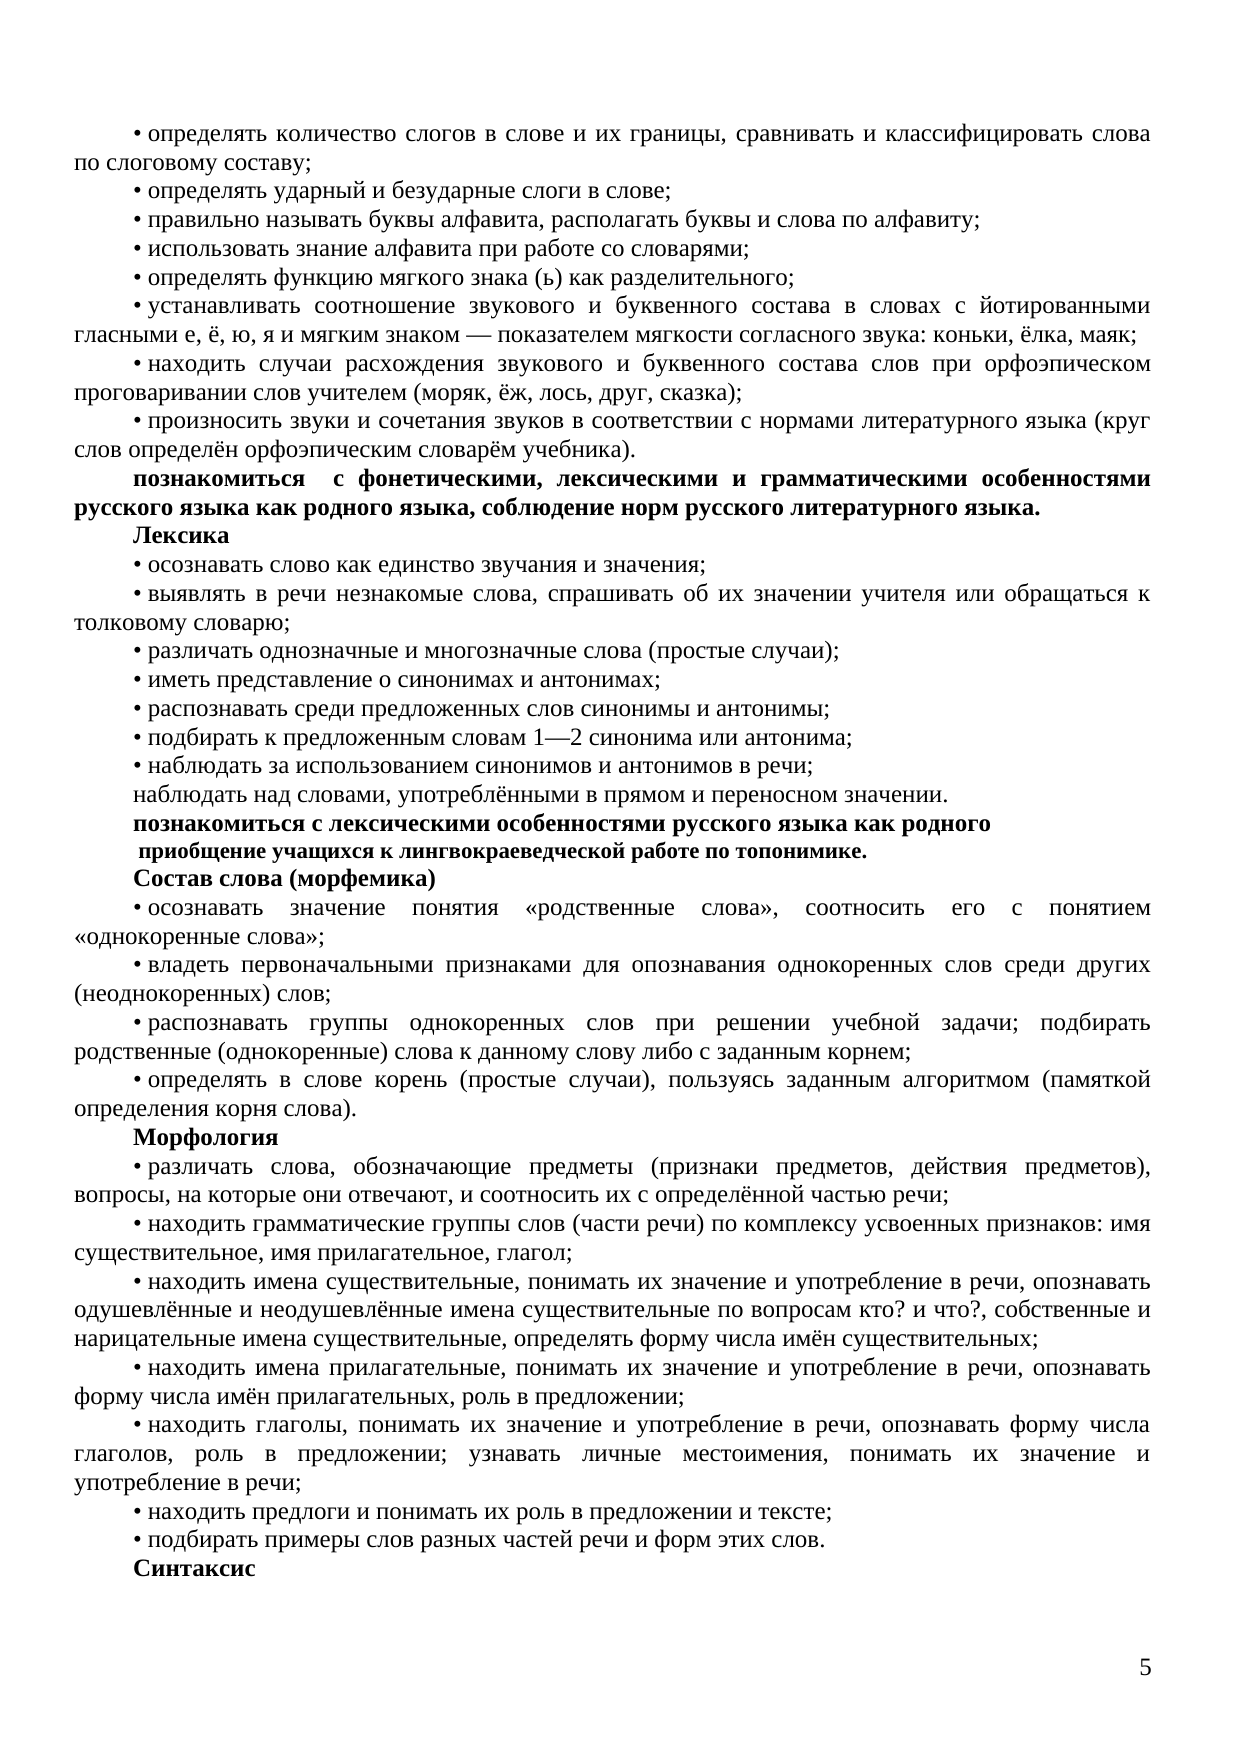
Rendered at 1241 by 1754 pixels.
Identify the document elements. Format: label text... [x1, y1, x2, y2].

text • определять ударный и безударные слоги в слове; [74, 176, 1152, 204]
text наблюдать над словами, употреблёнными в прямом и переносном значении. [74, 779, 1152, 808]
text • осознавать значение понятия «родственные слова», соотносить его с понятием «однокоренные слова»; [74, 892, 1152, 949]
text • различать однозначные и многозначные слова (простые случаи); [74, 636, 1152, 664]
text • наблюдать за использованием синонимов и антонимов в речи; [74, 751, 1152, 779]
text • правильно называть буквы алфавита, располагать буквы и слова по алфавиту; [74, 204, 1152, 233]
text познакомиться с фонетическими, лексическими и грамматическими особенностями русского языка как родного языка, соблюдение норм русского литературного языка. [74, 463, 1152, 521]
text • находить предлоги и понимать их роль в предложении и тексте; [74, 1496, 1152, 1524]
text • выявлять в речи незнакомые слова, спрашивать об их значении учителя или обращаться к толковому словарю; [74, 578, 1152, 636]
text • различать слова, обозначающие предметы (признаки предметов, действия предметов), вопросы, на которые они отвечают, и соотносить их с определённой частью речи; [74, 1151, 1152, 1208]
text Морфология [74, 1122, 1152, 1151]
text • подбирать примеры слов разных частей речи и форм этих слов. [74, 1524, 1152, 1553]
text • находить случаи расхождения звукового и буквенного состава слов при орфоэпическом проговаривании слов учителем (моряк, ёж, лось, друг, сказка); [74, 348, 1152, 406]
text приобщение учащихся к лингвокраеведческой работе по топонимике. [74, 837, 1152, 863]
text • находить глаголы, понимать их значение и употребление в речи, опознавать форму числа глаголов, роль в предложении; узнавать личные местоимения, понимать их значение и употребление в речи; [74, 1409, 1152, 1496]
text • распознавать группы однокоренных слов при решении учебной задачи; подбирать родственные (однокоренные) слова к данному слову либо с заданным корнем; [74, 1007, 1152, 1064]
text • определять количество слогов в слове и их границы, сравнивать и классифицировать слова по слоговому составу; [74, 118, 1152, 176]
text • произносить звуки и сочетания звуков в соответствии с нормами литературного языка (круг слов определён орфоэпическим словарём учебника). [74, 406, 1152, 463]
text • определять функцию мягкого знака (ь) как разделительного; [74, 262, 1152, 291]
text познакомиться с лексическими особенностями русского языка как родного [74, 808, 1152, 837]
text • использовать знание алфавита при работе со словарями; [74, 233, 1152, 262]
text • распознавать среди предложенных слов синонимы и антонимы; [74, 693, 1152, 722]
text • иметь представление о синонимах и антонимах; [74, 664, 1152, 693]
text Синтаксис [74, 1553, 1152, 1582]
text • осознавать слово как единство звучания и значения; [74, 549, 1152, 578]
text • устанавливать соотношение звукового и буквенного состава в словах с йотированными гласными е, ё, ю, я и мягким знаком — показателем мягкости согласного звука: коньки, ёлка, маяк; [74, 291, 1152, 348]
text • находить имена прилагательные, понимать их значение и употребление в речи, опознавать форму числа имён прилагательных, роль в предложении; [74, 1352, 1152, 1409]
text Состав слова (морфемика) [74, 863, 1152, 892]
text • находить имена существительные, понимать их значение и употребление в речи, опознавать одушевлённые и неодушевлённые имена существительные по вопросам кто? и что?, собственные и нарицательные имена существительные, определять форму числа имён существительных; [74, 1266, 1152, 1352]
text Лексика [74, 521, 1152, 549]
text • определять в слове корень (простые случаи), пользуясь заданным алгоритмом (памяткой определения корня слова). [74, 1064, 1152, 1122]
text • владеть первоначальными признаками для опознавания однокоренных слов среди других (неоднокоренных) слов; [74, 949, 1152, 1007]
text • подбирать к предложенным словам 1—2 синонима или антонима; [74, 722, 1152, 751]
text • находить грамматические группы слов (части речи) по комплексу усвоенных признаков: имя существительное, имя прилагательное, глагол; [74, 1208, 1152, 1266]
